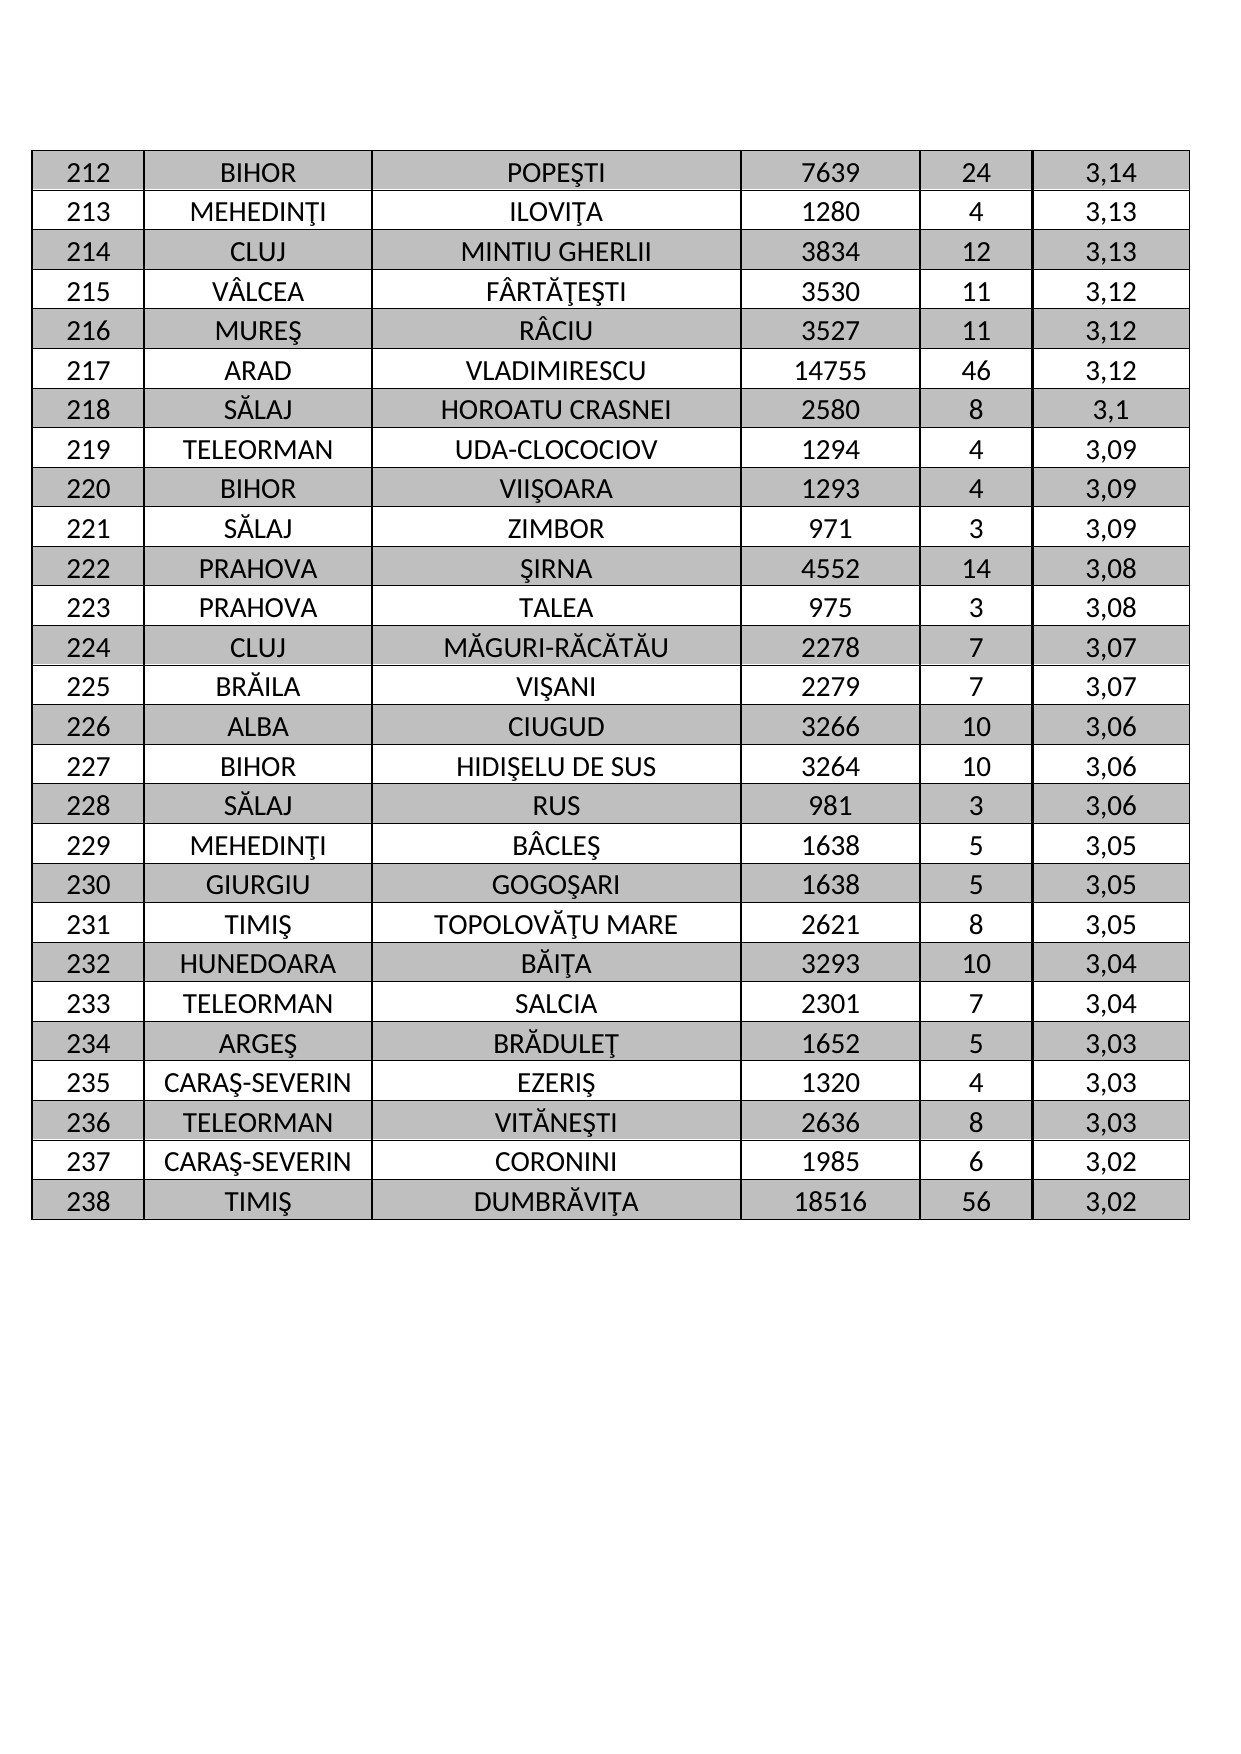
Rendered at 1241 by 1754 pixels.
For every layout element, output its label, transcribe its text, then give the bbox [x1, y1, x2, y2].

table_cell 7639 [742, 151, 919, 189]
table_cell BĂIŢA [373, 943, 740, 981]
table_cell BRĂILA [145, 666, 371, 704]
table_cell 3,06 [1034, 705, 1189, 744]
table_cell 231 [33, 903, 143, 942]
table_cell 3,08 [1034, 547, 1189, 585]
table_cell 3,08 [1034, 586, 1189, 625]
table_cell 234 [33, 1022, 143, 1060]
table_cell 5 [921, 1022, 1031, 1060]
table_cell 56 [921, 1180, 1031, 1219]
table_cell 224 [33, 626, 143, 664]
table_cell ALBA [145, 705, 371, 744]
table_cell CARAŞ-SEVERIN [145, 1141, 371, 1179]
table_cell BRĂDULEŢ [373, 1022, 740, 1060]
table_cell BÂCLEŞ [373, 824, 740, 862]
table_cell 227 [33, 745, 143, 783]
table_cell FÂRTĂŢEŞTI [373, 270, 740, 308]
table_cell 10 [921, 943, 1031, 981]
table_cell TELEORMAN [145, 428, 371, 467]
table_cell 1320 [742, 1061, 919, 1100]
table_cell 1294 [742, 428, 919, 467]
table_cell EZERIŞ [373, 1061, 740, 1100]
table_cell 3,03 [1034, 1101, 1189, 1139]
table_cell 228 [33, 784, 143, 823]
table_cell 6 [921, 1141, 1031, 1179]
table_cell 214 [33, 230, 143, 269]
table_cell 3,02 [1034, 1180, 1189, 1219]
table_cell 222 [33, 547, 143, 585]
table_cell 24 [921, 151, 1031, 189]
table_cell 3264 [742, 745, 919, 783]
table_cell 1280 [742, 191, 919, 229]
table_cell 14755 [742, 349, 919, 387]
table_cell 4 [921, 468, 1031, 506]
table_cell ARGEŞ [145, 1022, 371, 1060]
table_cell MĂGURI-RĂCĂTĂU [373, 626, 740, 664]
table_cell 212 [33, 151, 143, 189]
table_cell HUNEDOARA [145, 943, 371, 981]
table_cell 11 [921, 270, 1031, 308]
table_cell VIŞANI [373, 666, 740, 704]
table_cell 46 [921, 349, 1031, 387]
table_cell 3,09 [1034, 468, 1189, 506]
table_cell 3 [921, 507, 1031, 546]
table_cell SALCIA [373, 982, 740, 1021]
table_cell 2278 [742, 626, 919, 664]
table_cell GIURGIU [145, 864, 371, 902]
table_cell 237 [33, 1141, 143, 1179]
table_cell 236 [33, 1101, 143, 1139]
table_cell 3,12 [1034, 309, 1189, 348]
table_cell 8 [921, 903, 1031, 942]
table_cell 3,06 [1034, 745, 1189, 783]
table_cell 219 [33, 428, 143, 467]
table_cell SĂLAJ [145, 389, 371, 427]
table_cell 3,05 [1034, 824, 1189, 862]
table_cell HOROATU CRASNEI [373, 389, 740, 427]
table_cell VITĂNEŞTI [373, 1101, 740, 1139]
table_cell 3,05 [1034, 903, 1189, 942]
table_cell 1293 [742, 468, 919, 506]
table_cell 220 [33, 468, 143, 506]
table_cell 10 [921, 705, 1031, 744]
table_cell 1638 [742, 864, 919, 902]
table_cell MEHEDINŢI [145, 191, 371, 229]
table_cell 7 [921, 626, 1031, 664]
table_cell 11 [921, 309, 1031, 348]
table_cell 215 [33, 270, 143, 308]
table_cell 4 [921, 1061, 1031, 1100]
table_cell 232 [33, 943, 143, 981]
table_cell 3,09 [1034, 507, 1189, 546]
table_cell 213 [33, 191, 143, 229]
table_cell 3,12 [1034, 349, 1189, 387]
table_cell PRAHOVA [145, 547, 371, 585]
table_cell 235 [33, 1061, 143, 1100]
table_cell 225 [33, 666, 143, 704]
table_cell 3,12 [1034, 270, 1189, 308]
table_cell 18516 [742, 1180, 919, 1219]
table_cell 230 [33, 864, 143, 902]
table_cell 223 [33, 586, 143, 625]
table_cell TOPOLOVĂŢU MARE [373, 903, 740, 942]
table_cell 3,07 [1034, 626, 1189, 664]
table_cell ILOVIŢA [373, 191, 740, 229]
table_cell ZIMBOR [373, 507, 740, 546]
table_cell 3,04 [1034, 982, 1189, 1021]
table_cell 229 [33, 824, 143, 862]
table_cell 3293 [742, 943, 919, 981]
table_cell CIUGUD [373, 705, 740, 744]
table_cell 2621 [742, 903, 919, 942]
table_cell 3,09 [1034, 428, 1189, 467]
table_cell BIHOR [145, 745, 371, 783]
table_cell 4 [921, 191, 1031, 229]
table_cell 3 [921, 784, 1031, 823]
table_cell 238 [33, 1180, 143, 1219]
table_cell 3,03 [1034, 1061, 1189, 1100]
table_cell ŞIRNA [373, 547, 740, 585]
table_cell 3,1 [1034, 389, 1189, 427]
table_cell 1985 [742, 1141, 919, 1179]
table_cell 1638 [742, 824, 919, 862]
table_cell 3,05 [1034, 864, 1189, 902]
table_cell 8 [921, 1101, 1031, 1139]
table_cell 3,06 [1034, 784, 1189, 823]
table_cell 5 [921, 824, 1031, 862]
table_cell 3,07 [1034, 666, 1189, 704]
table_cell PRAHOVA [145, 586, 371, 625]
table_cell 216 [33, 309, 143, 348]
table_cell 975 [742, 586, 919, 625]
table_cell 981 [742, 784, 919, 823]
table_cell 3530 [742, 270, 919, 308]
table_cell 2279 [742, 666, 919, 704]
table_cell GOGOŞARI [373, 864, 740, 902]
table_cell BIHOR [145, 468, 371, 506]
table_cell 8 [921, 389, 1031, 427]
table_cell SĂLAJ [145, 784, 371, 823]
table_cell VIIŞOARA [373, 468, 740, 506]
table_cell 14 [921, 547, 1031, 585]
table_cell 3,04 [1034, 943, 1189, 981]
table_cell 3,13 [1034, 191, 1189, 229]
table_cell MEHEDINŢI [145, 824, 371, 862]
table_cell 3834 [742, 230, 919, 269]
table_cell SĂLAJ [145, 507, 371, 546]
table_cell POPEŞTI [373, 151, 740, 189]
table_cell 3,13 [1034, 230, 1189, 269]
table_cell 3,14 [1034, 151, 1189, 189]
table_cell 971 [742, 507, 919, 546]
table_cell CARAŞ-SEVERIN [145, 1061, 371, 1100]
table_cell TALEA [373, 586, 740, 625]
table_cell VLADIMIRESCU [373, 349, 740, 387]
table_cell CORONINI [373, 1141, 740, 1179]
table_cell 2301 [742, 982, 919, 1021]
table_cell BIHOR [145, 151, 371, 189]
table_cell 10 [921, 745, 1031, 783]
table_cell 226 [33, 705, 143, 744]
table_cell 218 [33, 389, 143, 427]
table_cell TELEORMAN [145, 982, 371, 1021]
table_cell ARAD [145, 349, 371, 387]
table_cell 217 [33, 349, 143, 387]
table_cell 7 [921, 982, 1031, 1021]
table_cell 3 [921, 586, 1031, 625]
table_cell 4552 [742, 547, 919, 585]
table_cell MINTIU GHERLII [373, 230, 740, 269]
table_cell RUS [373, 784, 740, 823]
table_cell 221 [33, 507, 143, 546]
table_cell 3,02 [1034, 1141, 1189, 1179]
table_cell 4 [921, 428, 1031, 467]
table_cell CLUJ [145, 230, 371, 269]
table_cell RÂCIU [373, 309, 740, 348]
table_cell 3266 [742, 705, 919, 744]
table_cell 7 [921, 666, 1031, 704]
table_cell 1652 [742, 1022, 919, 1060]
table_cell 12 [921, 230, 1031, 269]
table_cell CLUJ [145, 626, 371, 664]
table_cell MUREŞ [145, 309, 371, 348]
table_cell 2636 [742, 1101, 919, 1139]
table_cell 3,03 [1034, 1022, 1189, 1060]
table_cell TIMIŞ [145, 1180, 371, 1219]
table_cell DUMBRĂVIŢA [373, 1180, 740, 1219]
table_cell TIMIŞ [145, 903, 371, 942]
table_cell TELEORMAN [145, 1101, 371, 1139]
table_cell VÂLCEA [145, 270, 371, 308]
table_cell 3527 [742, 309, 919, 348]
table_cell UDA-CLOCOCIOV [373, 428, 740, 467]
table_cell HIDIŞELU DE SUS [373, 745, 740, 783]
table_cell 233 [33, 982, 143, 1021]
table_cell 2580 [742, 389, 919, 427]
table_cell 5 [921, 864, 1031, 902]
